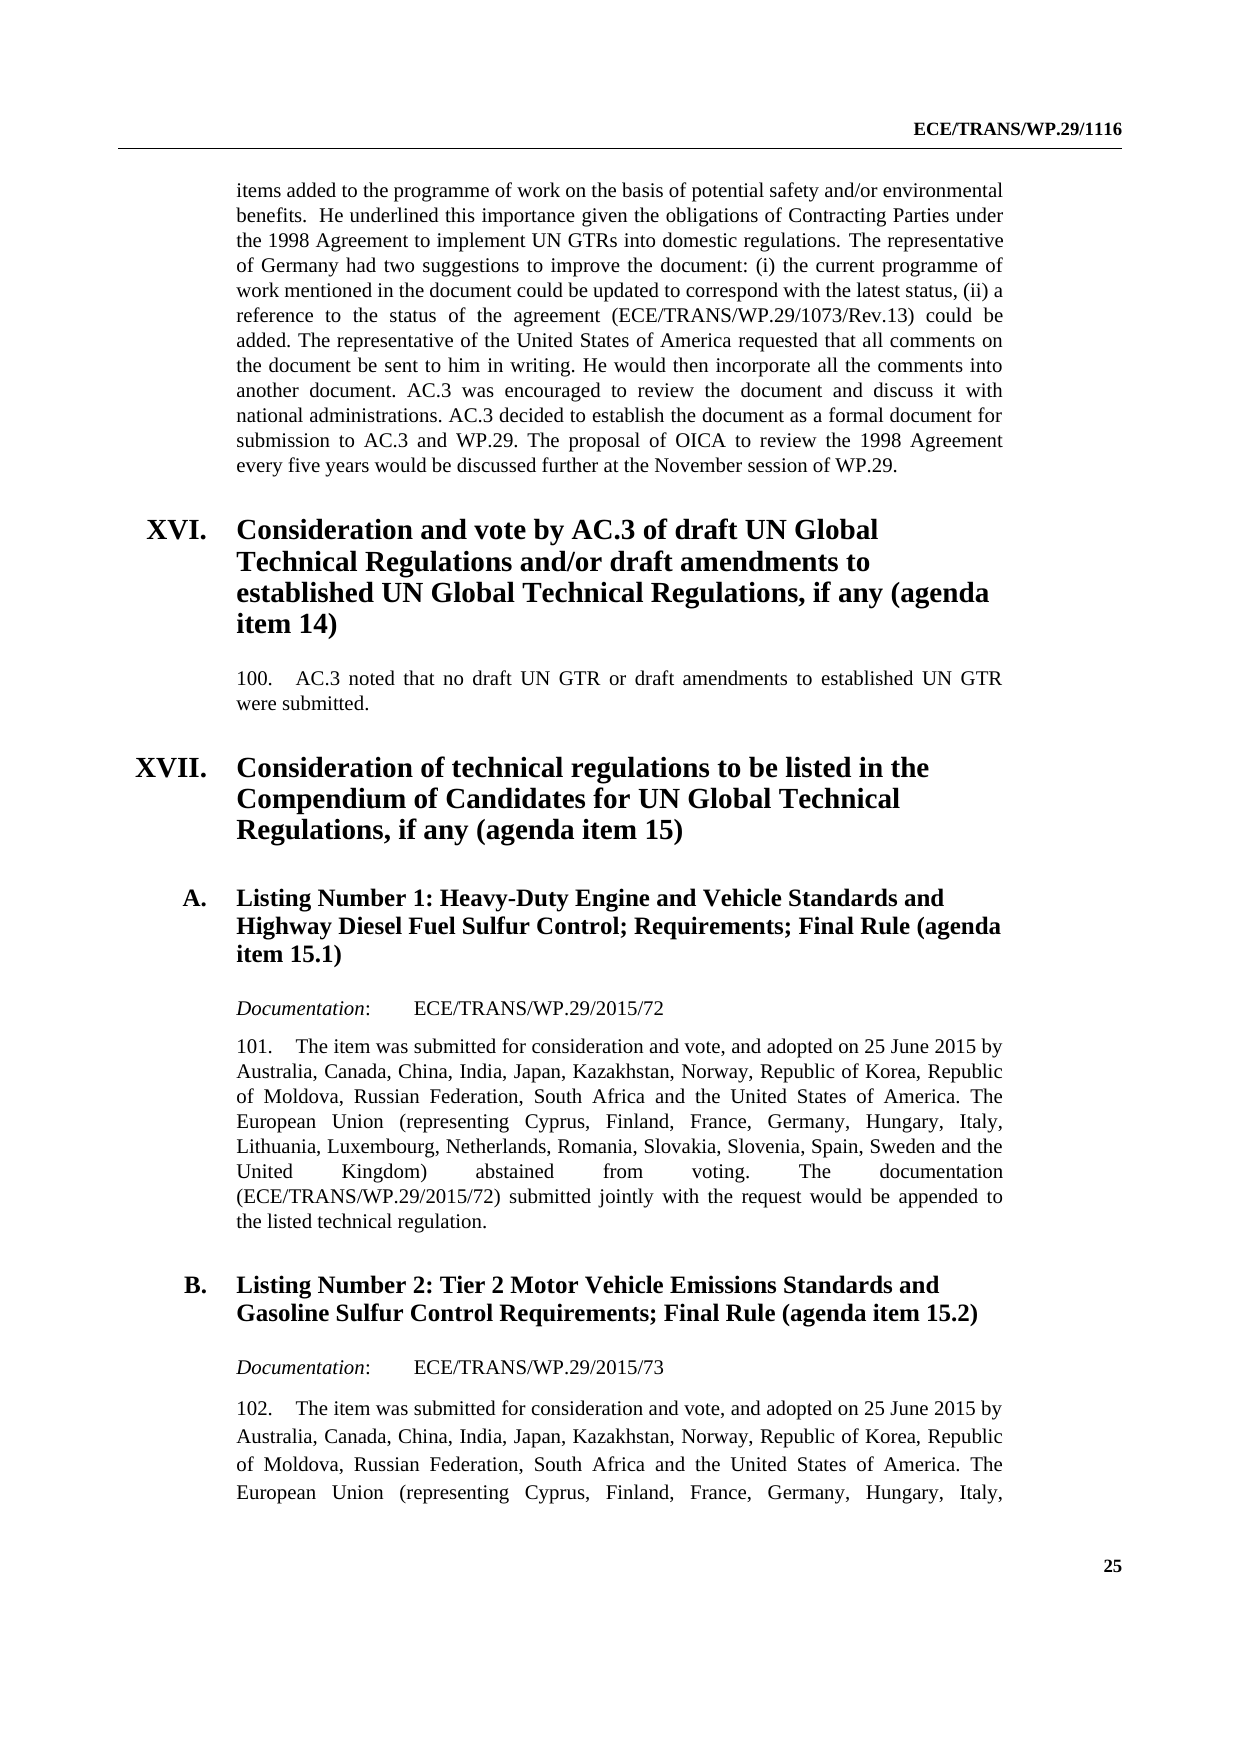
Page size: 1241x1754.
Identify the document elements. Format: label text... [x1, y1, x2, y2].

text XVII. Consideration of technical regulations to be listed in the Compendium of Candidates for UN Global Technical Regulations, if any (agenda item 15) [118, 752, 1004, 846]
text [236, 1393, 1004, 1505]
text B. Listing Number 2: Tier 2 Motor Vehicle Emissions Standards and Gasoline Sulfur Control Requirements; Final Rule (agenda item 15.2) [118, 1271, 1004, 1327]
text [236, 177, 1004, 477]
text A. Listing Number 1: Heavy-Duty Engine and Vehicle Standards and Highway Diesel Fuel Sulfur Control; Requirements; Final Rule (agenda item 15.1) [118, 883, 1004, 968]
text Documentation: ECE/TRANS/WP.29/2015/73 [236, 1352, 1004, 1380]
text XVI. Consideration and vote by AC.3 of draft UN Global Technical Regulations and/or draft amendments to established UN Global Technical Regulations, if any (agenda item 14) [118, 515, 1004, 640]
text 101. The item was submitted for consideration and vote, and adopted on 25 June 2015 by Australia, Canada, China, India, Japan, Kazakhstan, Norway, Republic of Korea, Republic of Moldova, Russian Federation, South Africa and the United States of America. The European Union (representing Cyprus, Finland, France, Germany, Hungary, Italy, Lithuania, Luxembourg, Netherlands, Romania, Slovakia, Slovenia, Spain, Sweden and the United Kingdom) abstained from voting. The documentation (ECE/TRANS/WP.29/2015/72) submitted jointly with the request would be appended to the listed technical regulation. [236, 1033, 1004, 1233]
text Documentation: ECE/TRANS/WP.29/2015/72 [236, 993, 1004, 1021]
text 100. AC.3 noted that no draft UN GTR or draft amendments to established UN GTR were submitted. [236, 665, 1004, 715]
